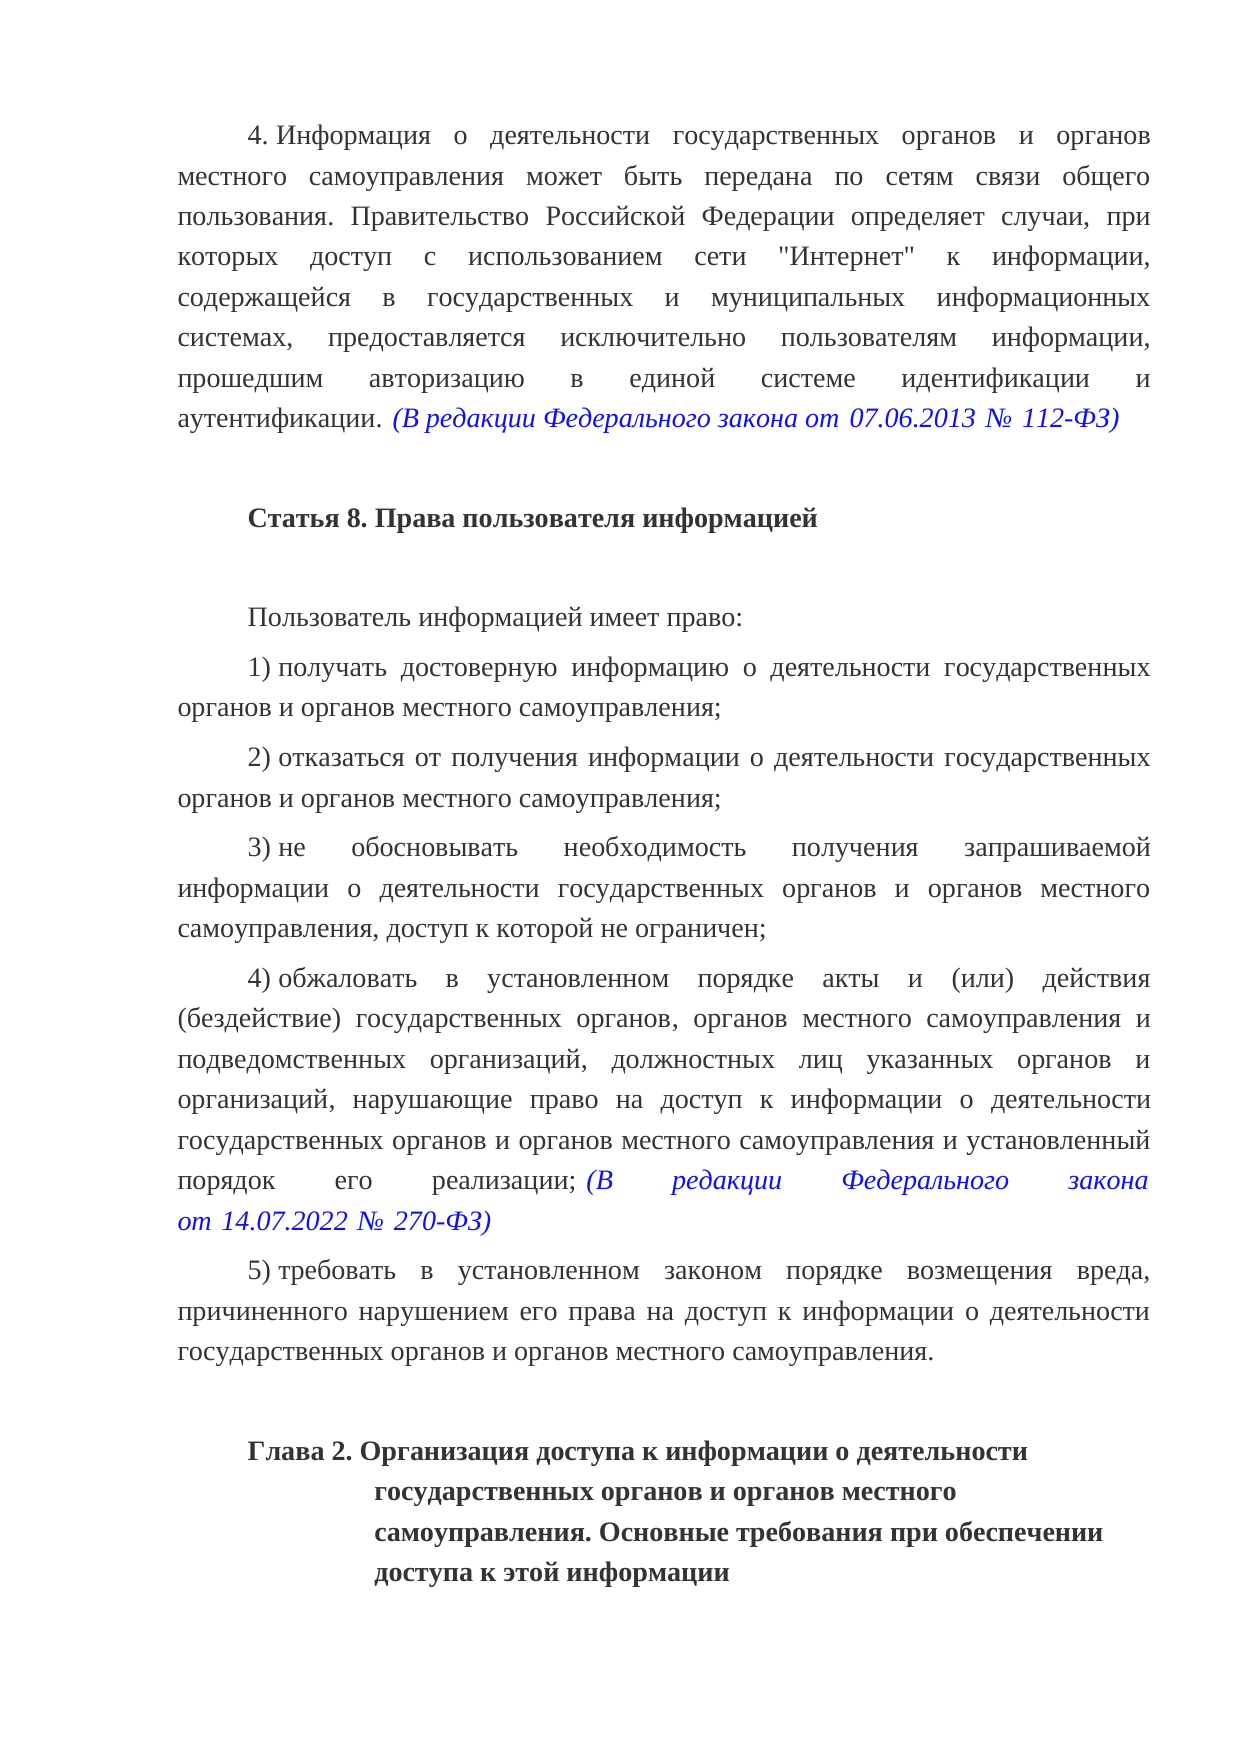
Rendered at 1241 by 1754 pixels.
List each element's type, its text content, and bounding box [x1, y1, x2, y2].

text Статья 8. Права пользователя информацией [247, 501, 1152, 533]
text 5) требовать в установленном законом порядке возмещения вреда, причиненного нарушением его права на доступ к информации о деятельности государственных органов и органов местного самоуправления. [177, 1253, 1152, 1367]
text 4) обжаловать в установленном порядке акты и (или) действия (бездействие) государственных органов, органов местного самоуправления и подведомственных организаций, должностных лиц указанных органов и организаций, нарушающие право на доступ к информации о деятельности государственных органов и органов местного самоуправления и установленный порядок его реализации; (В редакции Федерального закона от 14.07.2022 № 270-ФЗ) [177, 961, 1152, 1236]
text 3) не обосновывать необходимость получения запрашиваемой информации о деятельности государственных органов и органов местного самоуправления, доступ к которой не ограничен; [177, 830, 1152, 944]
text Глава 2. Организация доступа к информации о деятельности государственных органов и органов местного самоуправления. Основные требования при обеспечении доступа к этой информации [247, 1434, 1152, 1587]
text 2) отказаться от получения информации о деятельности государственных органов и органов местного самоуправления; [177, 740, 1152, 813]
text 1) получать достоверную информацию о деятельности государственных органов и органов местного самоуправления; [177, 650, 1152, 723]
text 4. Информация о деятельности государственных органов и органов местного самоуправления может быть передана по сетям связи общего пользования. Правительство Российской Федерации определяет случаи, при которых доступ с использованием сети "Интернет" к информации, содержащейся в государственных и муниципальных информационных системах, предоставляется исключительно пользователям информации, прошедшим авторизацию в единой системе идентификации и аутентификации. (В редакции Федерального закона от 07.06.2013 № 112-ФЗ) [177, 118, 1152, 433]
text Пользователь информацией имеет право: [177, 600, 1152, 633]
